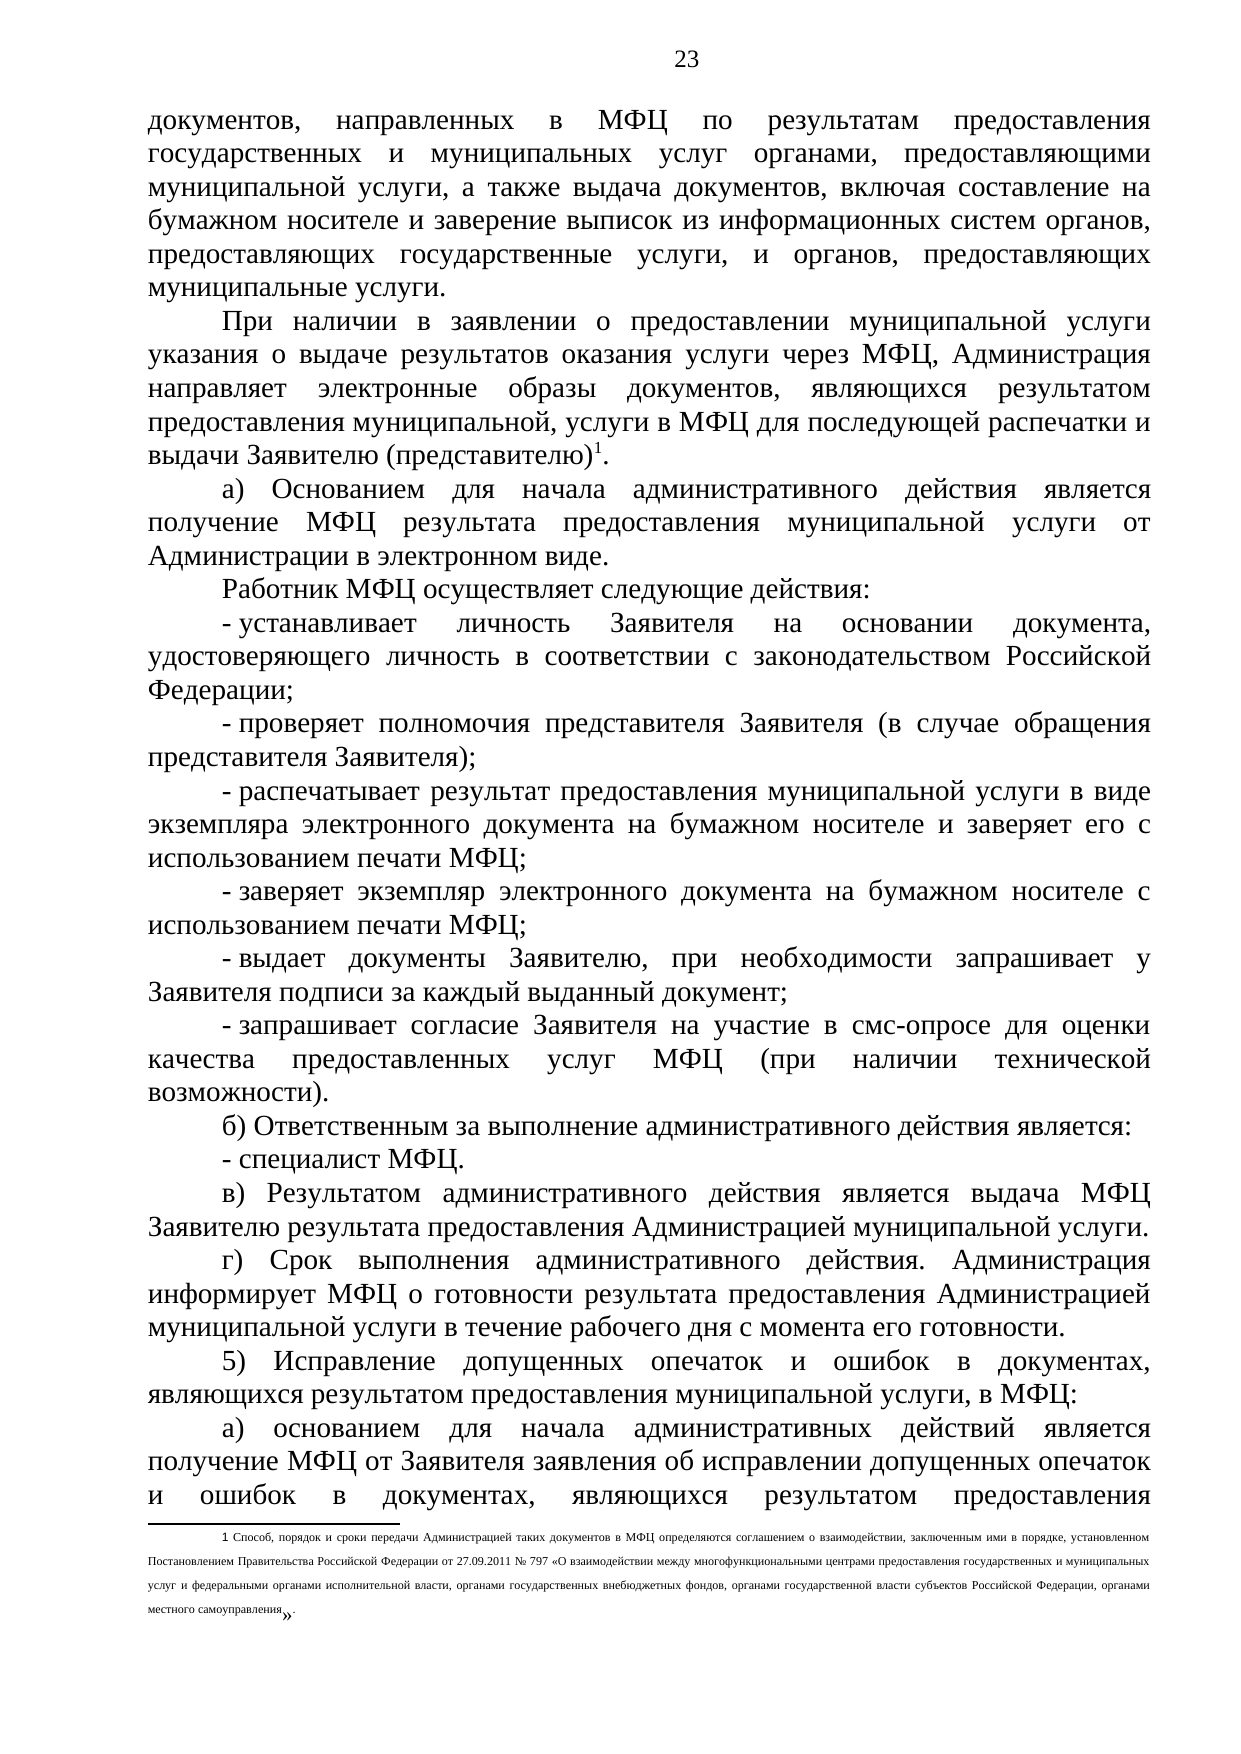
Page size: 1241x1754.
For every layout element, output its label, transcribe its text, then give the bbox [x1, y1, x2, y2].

text Работник МФЦ осуществляет следующие действия: [148, 571, 1152, 605]
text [148, 1410, 1152, 1511]
text - заверяет экземпляр электронного документа на бумажном носителе с использованием печати МФЦ; [148, 873, 1152, 940]
text 5) Исправление допущенных опечаток и ошибок в документах, являющихся результатом предоставления муниципальной услуги, в МФЦ: [148, 1343, 1152, 1410]
text - запрашивает согласие Заявителя на участие в смс-опросе для оценки качества предоставленных услуг МФЦ (при наличии технической возможности). [148, 1007, 1152, 1108]
text - проверяет полномочия представителя Заявителя (в случае обращения представителя Заявителя); [148, 706, 1152, 773]
text - распечатывает результат предоставления муниципальной услуги в виде экземпляра электронного документа на бумажном носителе и заверяет его с использованием печати МФЦ; [148, 773, 1152, 873]
text - устанавливает личность Заявителя на основании документа, удостоверяющего личность в соответствии с законодательством Российской Федерации; [148, 605, 1152, 706]
text - выдает документы Заявителю, при необходимости запрашивает у Заявителя подписи за каждый выданный документ; [148, 940, 1152, 1007]
text При наличии в заявлении о предоставлении муниципальной услуги указания о выдаче результатов оказания услуги через МФЦ, Администрация направляет электронные образы документов, являющихся результатом предоставления муниципальной, услуги в МФЦ для последующей распечатки и выдачи Заявителю (представителю). [148, 303, 1152, 471]
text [148, 102, 1152, 303]
text г) Срок выполнения административного действия. Администрация информирует МФЦ о готовности результата предоставления Администрацией муниципальной услуги в течение рабочего дня с момента его готовности. [148, 1242, 1152, 1343]
text б) Ответственным за выполнение административного действия является: [148, 1108, 1152, 1142]
text - специалист МФЦ. [148, 1142, 1152, 1175]
text а) Основанием для начала административного действия является получение МФЦ результата предоставления муниципальной услуги от Администрации в электронном виде. [148, 471, 1152, 571]
text в) Результатом административного действия является выдача МФЦ Заявителю результата предоставления Администрацией муниципальной услуги. [148, 1175, 1152, 1242]
